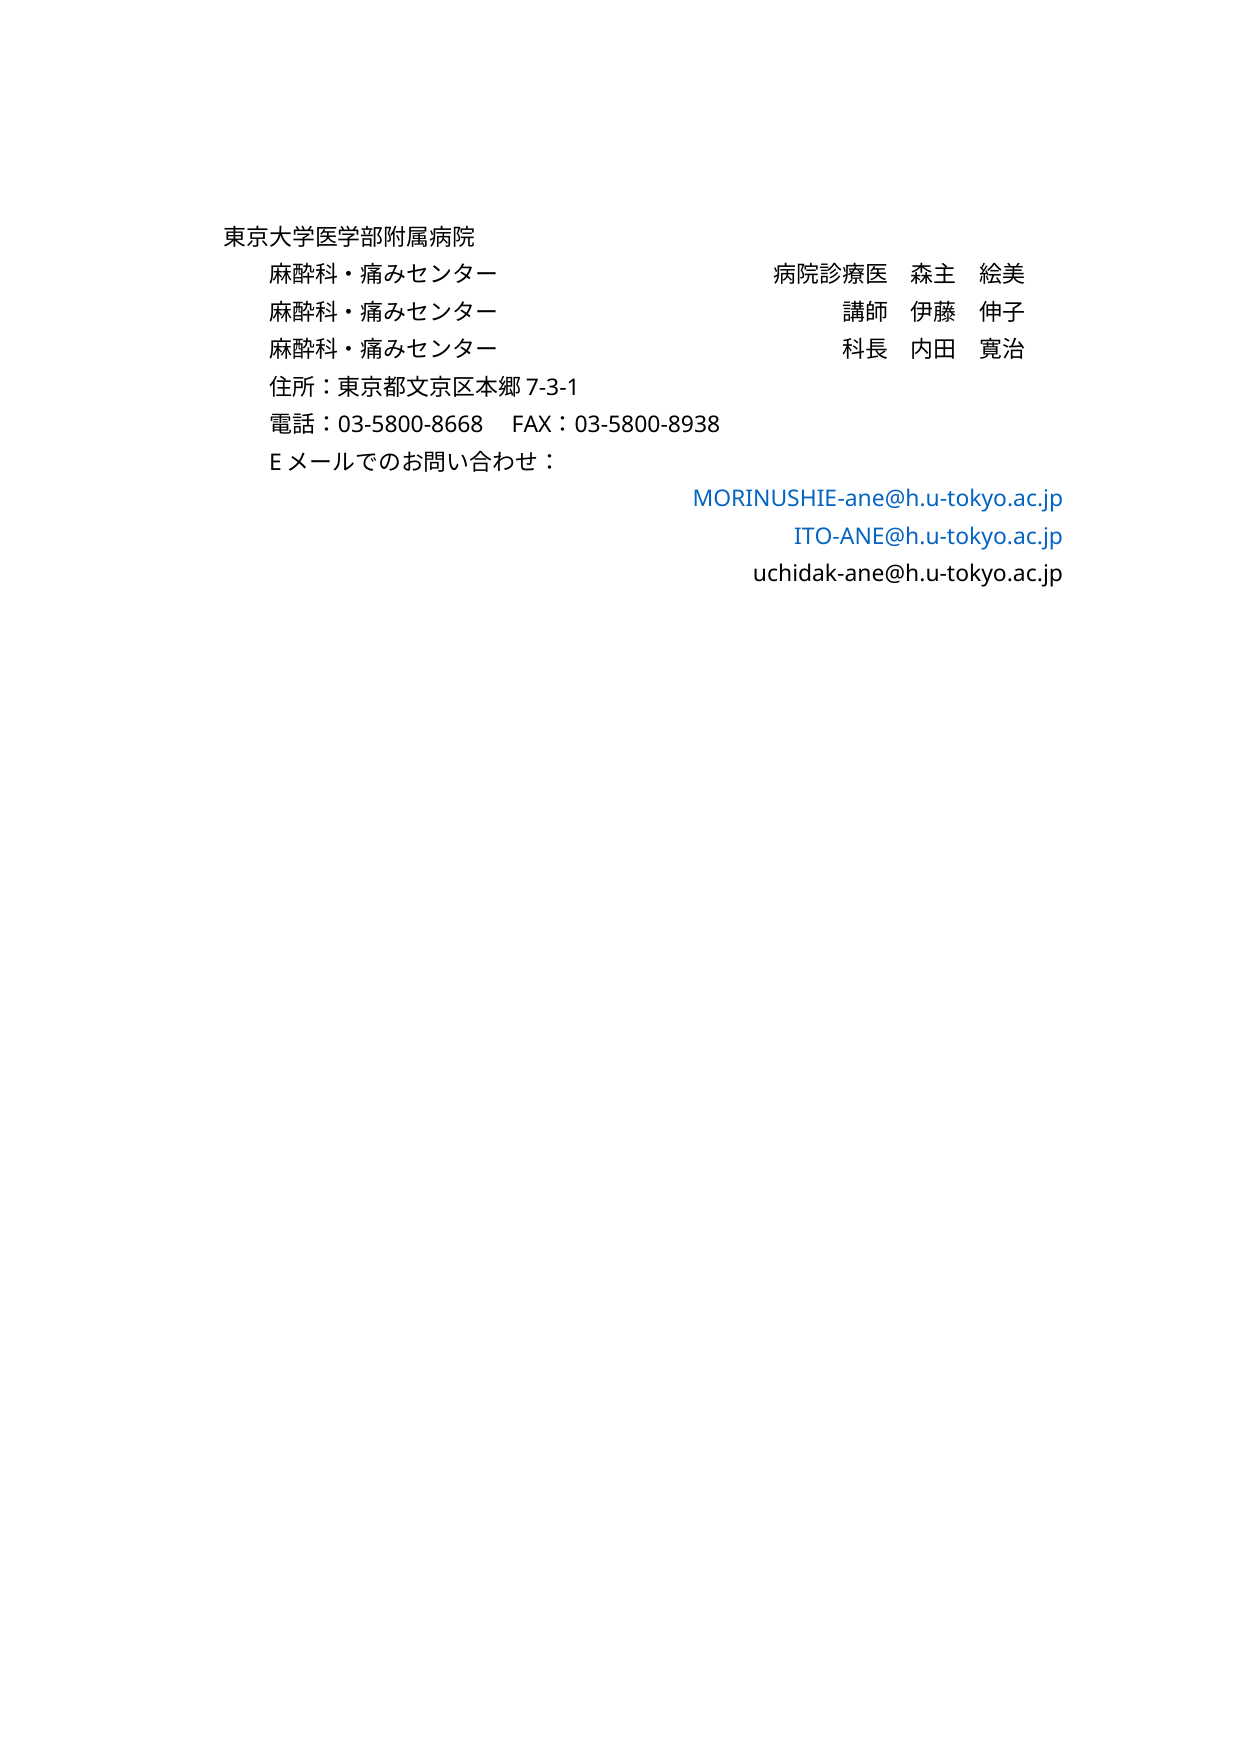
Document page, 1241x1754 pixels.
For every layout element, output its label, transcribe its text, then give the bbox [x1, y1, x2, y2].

text 麻酔科・痛みセンター 講師 伊藤 伸子 [177, 292, 1063, 329]
text MORINUSHIE-ane@h.u-tokyo.ac.jp [177, 479, 1063, 517]
text 麻酔科・痛みセンター 科長 内田 寛治 [177, 329, 1063, 367]
text 住所：東京都文京区本郷7-3-1 [177, 367, 1063, 404]
text Eメールでのお問い合わせ： [177, 442, 1063, 479]
text 麻酔科・痛みセンター 病院診療医 森主 絵美 [177, 254, 1063, 292]
text 電話：03-5800-8668 FAX：03-5800-8938 [177, 404, 1063, 442]
text ITO-ANE@h.u-tokyo.ac.jp [177, 517, 1063, 554]
text uchidak-ane@h.u-tokyo.ac.jp [177, 554, 1063, 592]
text 東京大学医学部附属病院 [177, 217, 1063, 254]
